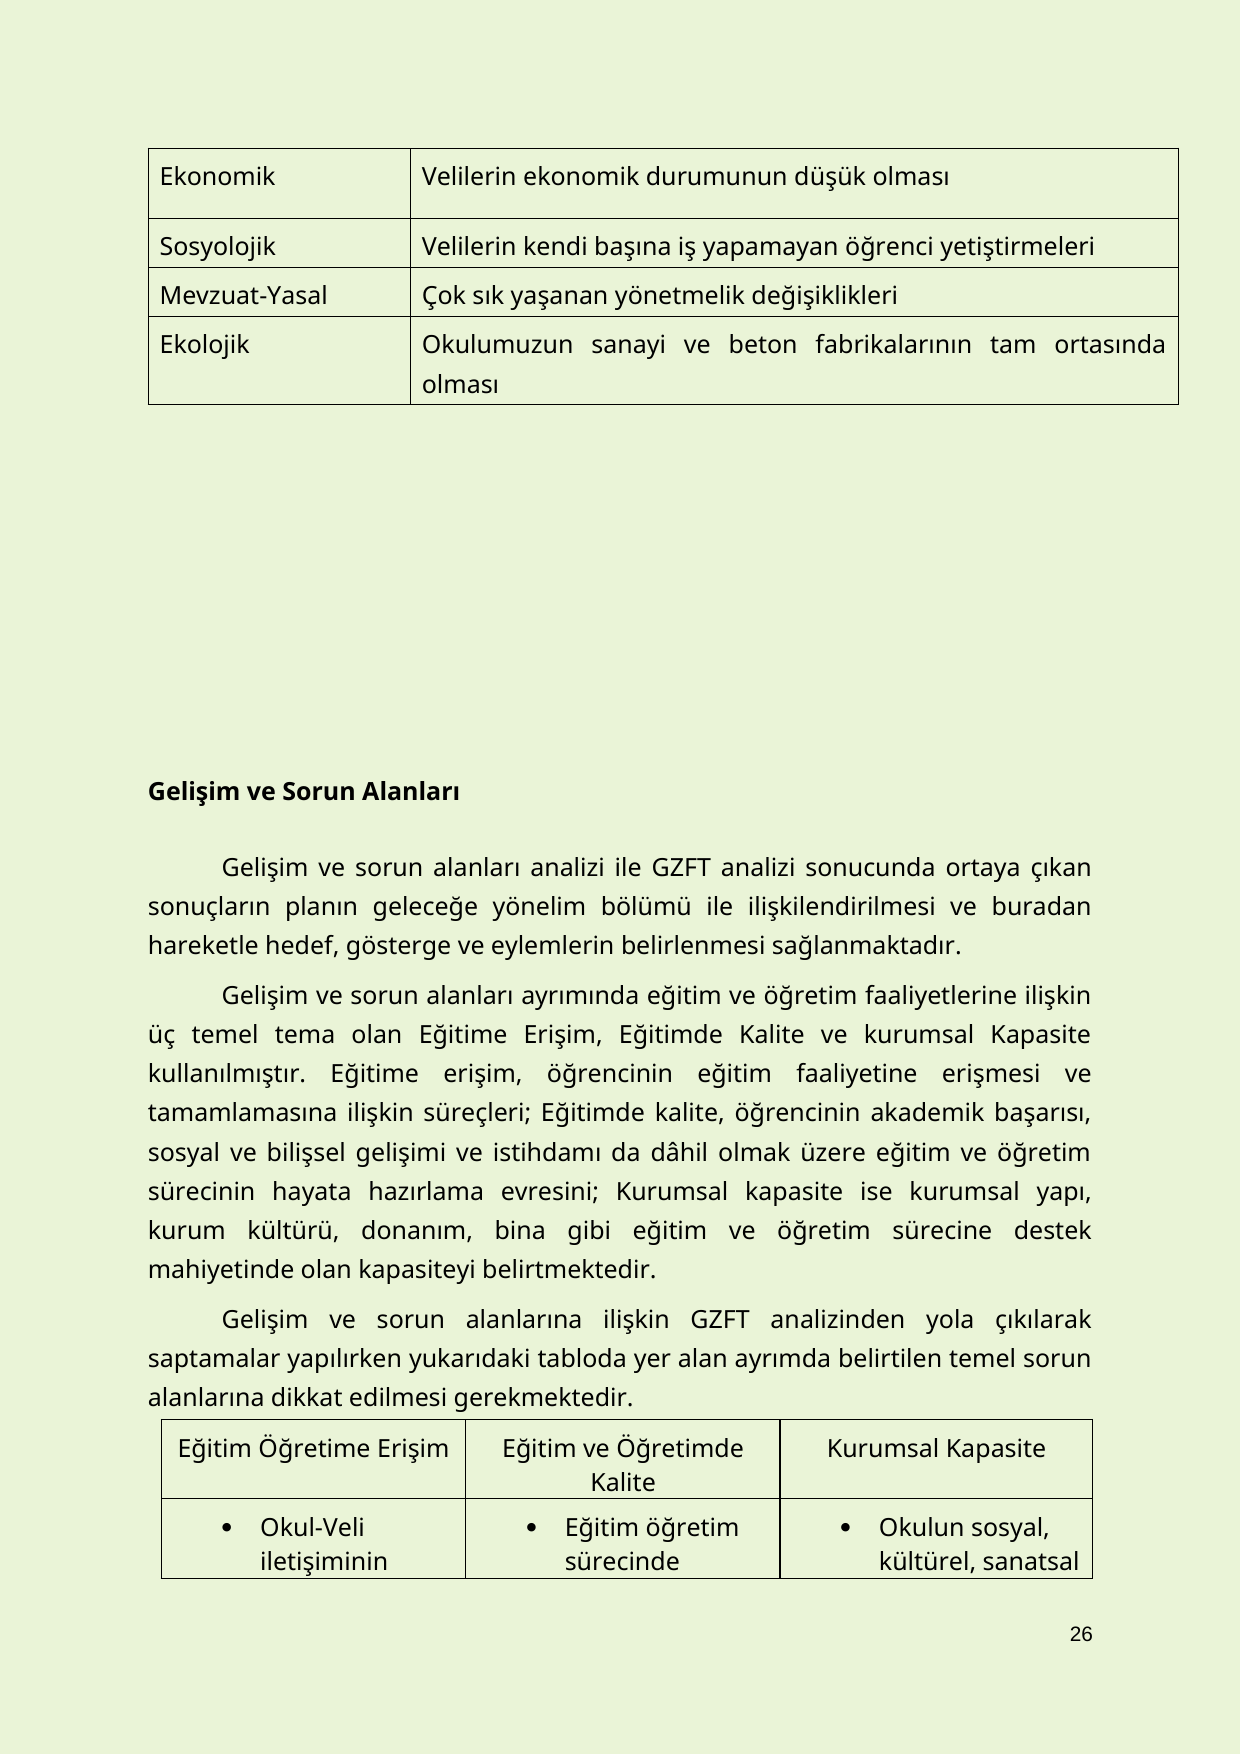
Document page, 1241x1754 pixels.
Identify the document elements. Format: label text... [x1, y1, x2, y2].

text Gelişim ve sorun alanları ayrımında eğitim ve öğretim faaliyetlerine ilişkin üç temel tema olan Eğitime Erişim, Eğitimde Kalite ve kurumsal Kapasite kullanılmıştır. Eğitime erişim, öğrencinin eğitim faaliyetine erişmesi ve tamamlamasına ilişkin süreçleri; Eğitimde kalite, öğrencinin akademik başarısı, sosyal ve bilişsel gelişimi ve istihdamı da dâhil olmak üzere eğitim ve öğretim sürecinin hayata hazırlama evresini; Kurumsal kapasite ise kurumsal yapı, kurum kültürü, donanım, bina gibi eğitim ve öğretim sürecine destek mahiyetinde olan kapasiteyi belirtmektedir. [148, 977, 1093, 1286]
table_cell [162, 1499, 465, 1578]
text Gelişim ve sorun alanları analizi ile GZFT analizi sonucunda ortaya çıkan sonuçların planın geleceğe yönelim bölümü ile ilişkilendirilmesi ve buradan hareketle hedef, gösterge ve eylemlerin belirlenmesi sağlanmaktadır. [148, 849, 1093, 962]
table_header Eğitim ve Öğretimde Kalite [466, 1420, 779, 1498]
table_header Eğitim Öğretime Erişim [162, 1420, 465, 1498]
table_cell Okulumuzun sanayi ve beton fabrikalarının tam ortasında olması [411, 317, 1178, 404]
text Gelişim ve sorun alanlarına ilişkin GZFT analizinden yola çıkılarak saptamalar yapılırken yukarıdaki tabloda yer alan ayrımda belirtilen temel sorun alanlarına dikkat edilmesi gerekmektedir. [148, 1301, 1093, 1414]
text Gelişim ve Sorun Alanları [148, 773, 1093, 808]
table_header Kurumsal Kapasite [781, 1420, 1092, 1498]
table_cell Mevzuat-Yasal [149, 268, 410, 316]
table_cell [781, 1499, 1092, 1578]
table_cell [466, 1499, 779, 1578]
table_cell Velilerin kendi başına iş yapamayan öğrenci yetiştirmeleri [411, 219, 1178, 267]
table_cell Çok sık yaşanan yönetmelik değişiklikleri [411, 268, 1178, 316]
table_cell Ekolojik [149, 317, 410, 404]
table_cell Velilerin ekonomik durumunun düşük olması [411, 149, 1178, 217]
table_cell Ekonomik [149, 149, 410, 217]
table_cell Sosyolojik [149, 219, 410, 267]
